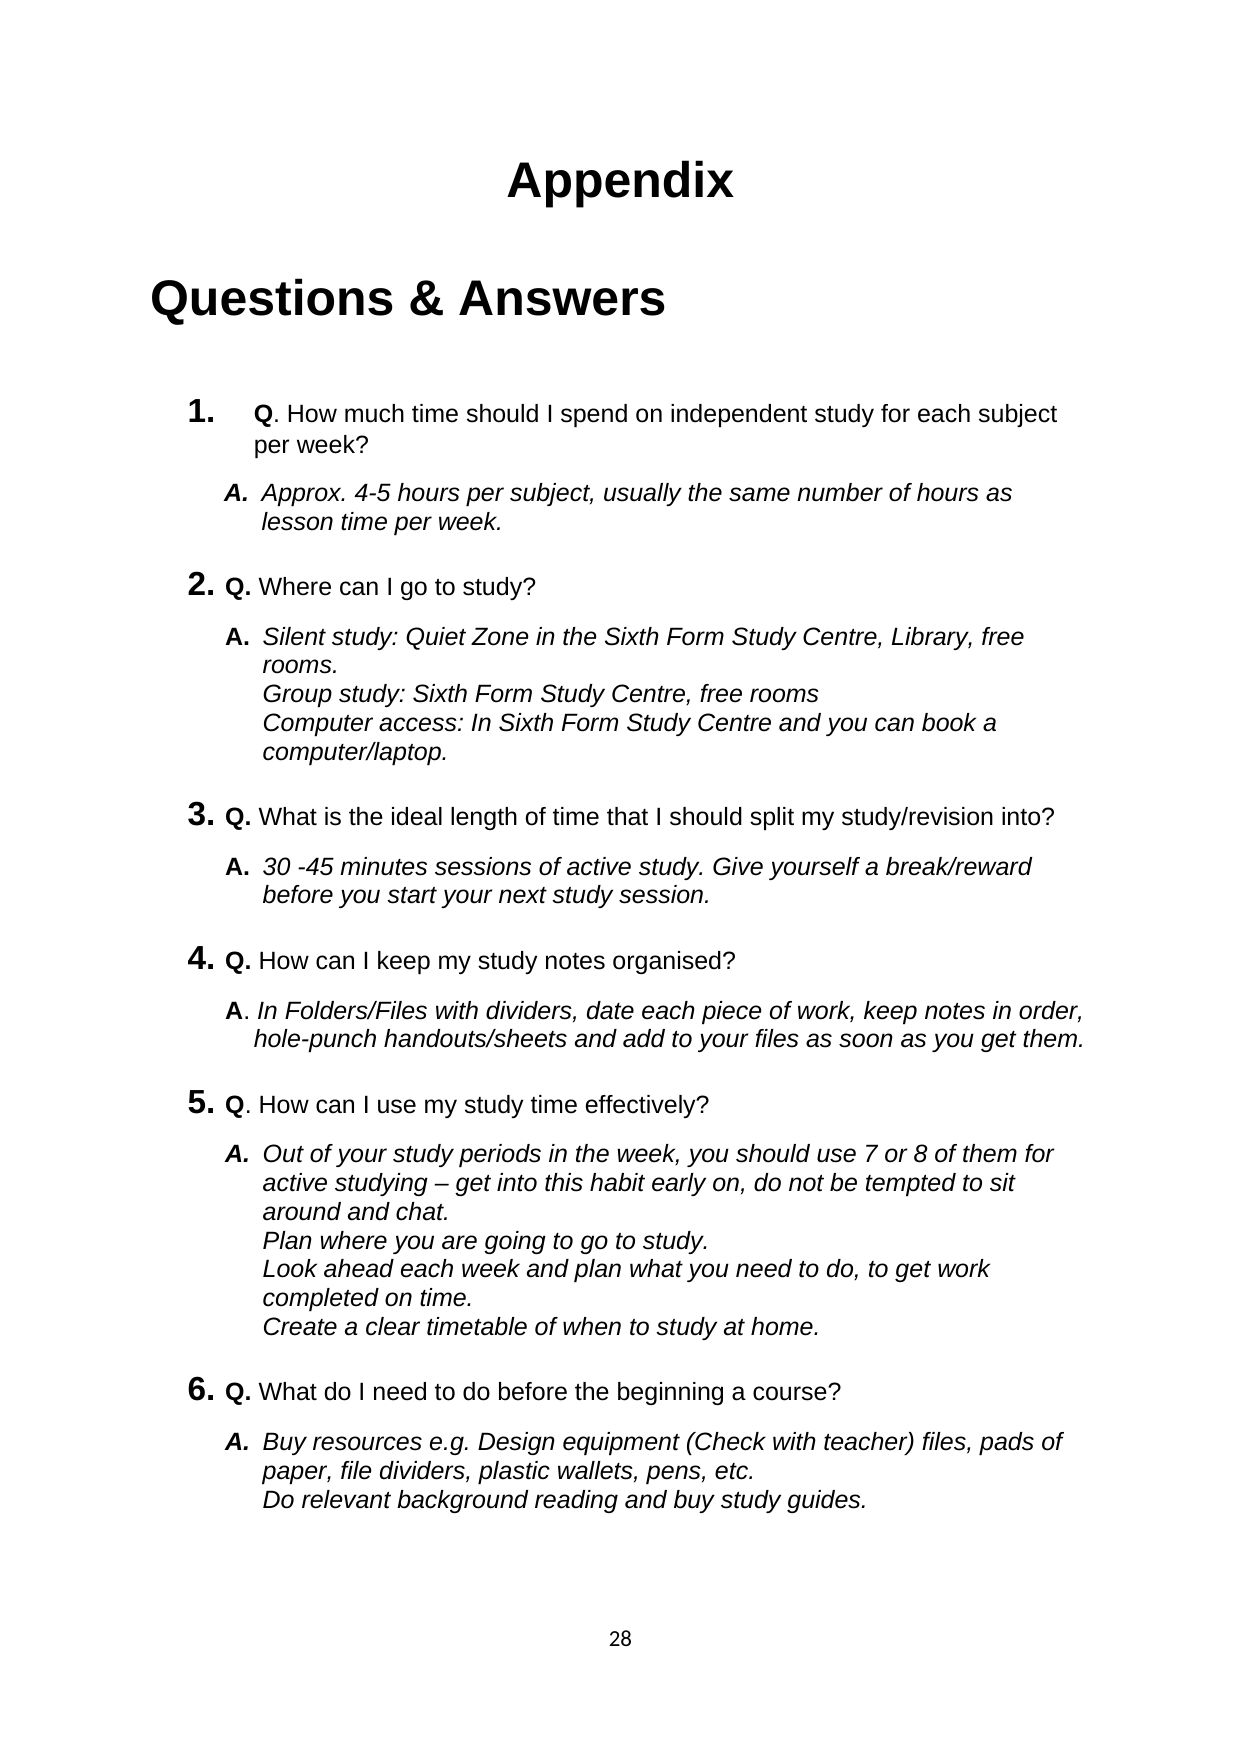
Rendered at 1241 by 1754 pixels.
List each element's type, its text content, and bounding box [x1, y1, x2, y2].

list Q. How much time should I spend on independent study for each subject per week? [187, 391, 1090, 459]
list Look ahead each week and plan what you need to do, to get work completed on time. [262, 1254, 1090, 1312]
text Questions & Answers [150, 268, 1090, 326]
list Q. Where can I go to study? [187, 564, 1090, 602]
text Appendix [150, 150, 1090, 207]
list Plan where you are going to go to study. [262, 1226, 1090, 1254]
list 30 -45 minutes sessions of active study. Give yourself a break/reward before you start your next study session. [225, 852, 1090, 909]
list Approx. 4-5 hours per subject, usually the same number of hours as lesson time per week. [224, 478, 1090, 535]
list Q. How can I keep my study notes organised? [187, 938, 1090, 976]
list Computer access: In Sixth Form Study Centre and you can book a computer/laptop. [262, 708, 1090, 765]
list Out of your study periods in the week, you should use 7 or 8 of them for active studying – get into this habit early on, do not be tempted to sit around and chat. [225, 1139, 1090, 1226]
list Buy resources e.g. Design equipment (Check with teacher) files, pads of paper, file dividers, plastic wallets, pens, etc. [225, 1427, 1090, 1484]
list Do relevant background reading and buy study guides. [262, 1484, 1090, 1513]
list Q. What do I need to do before the beginning a course? [187, 1369, 1090, 1408]
list Q. How can I use my study time effectively? [187, 1082, 1090, 1120]
list Silent study: Quiet Zone in the Sixth Form Study Centre, Library, free rooms. [225, 622, 1090, 679]
list A. In Folders/Files with dividers, date each piece of work, keep notes in order, hole-punch handouts/sheets and add to your files as soon as you get them. [225, 996, 1090, 1053]
list Create a clear timetable of when to study at home. [262, 1312, 1090, 1341]
list Group study: Sixth Form Study Centre, free rooms [262, 679, 1090, 708]
list Q. What is the ideal length of time that I should split my study/revision into? [187, 794, 1090, 833]
